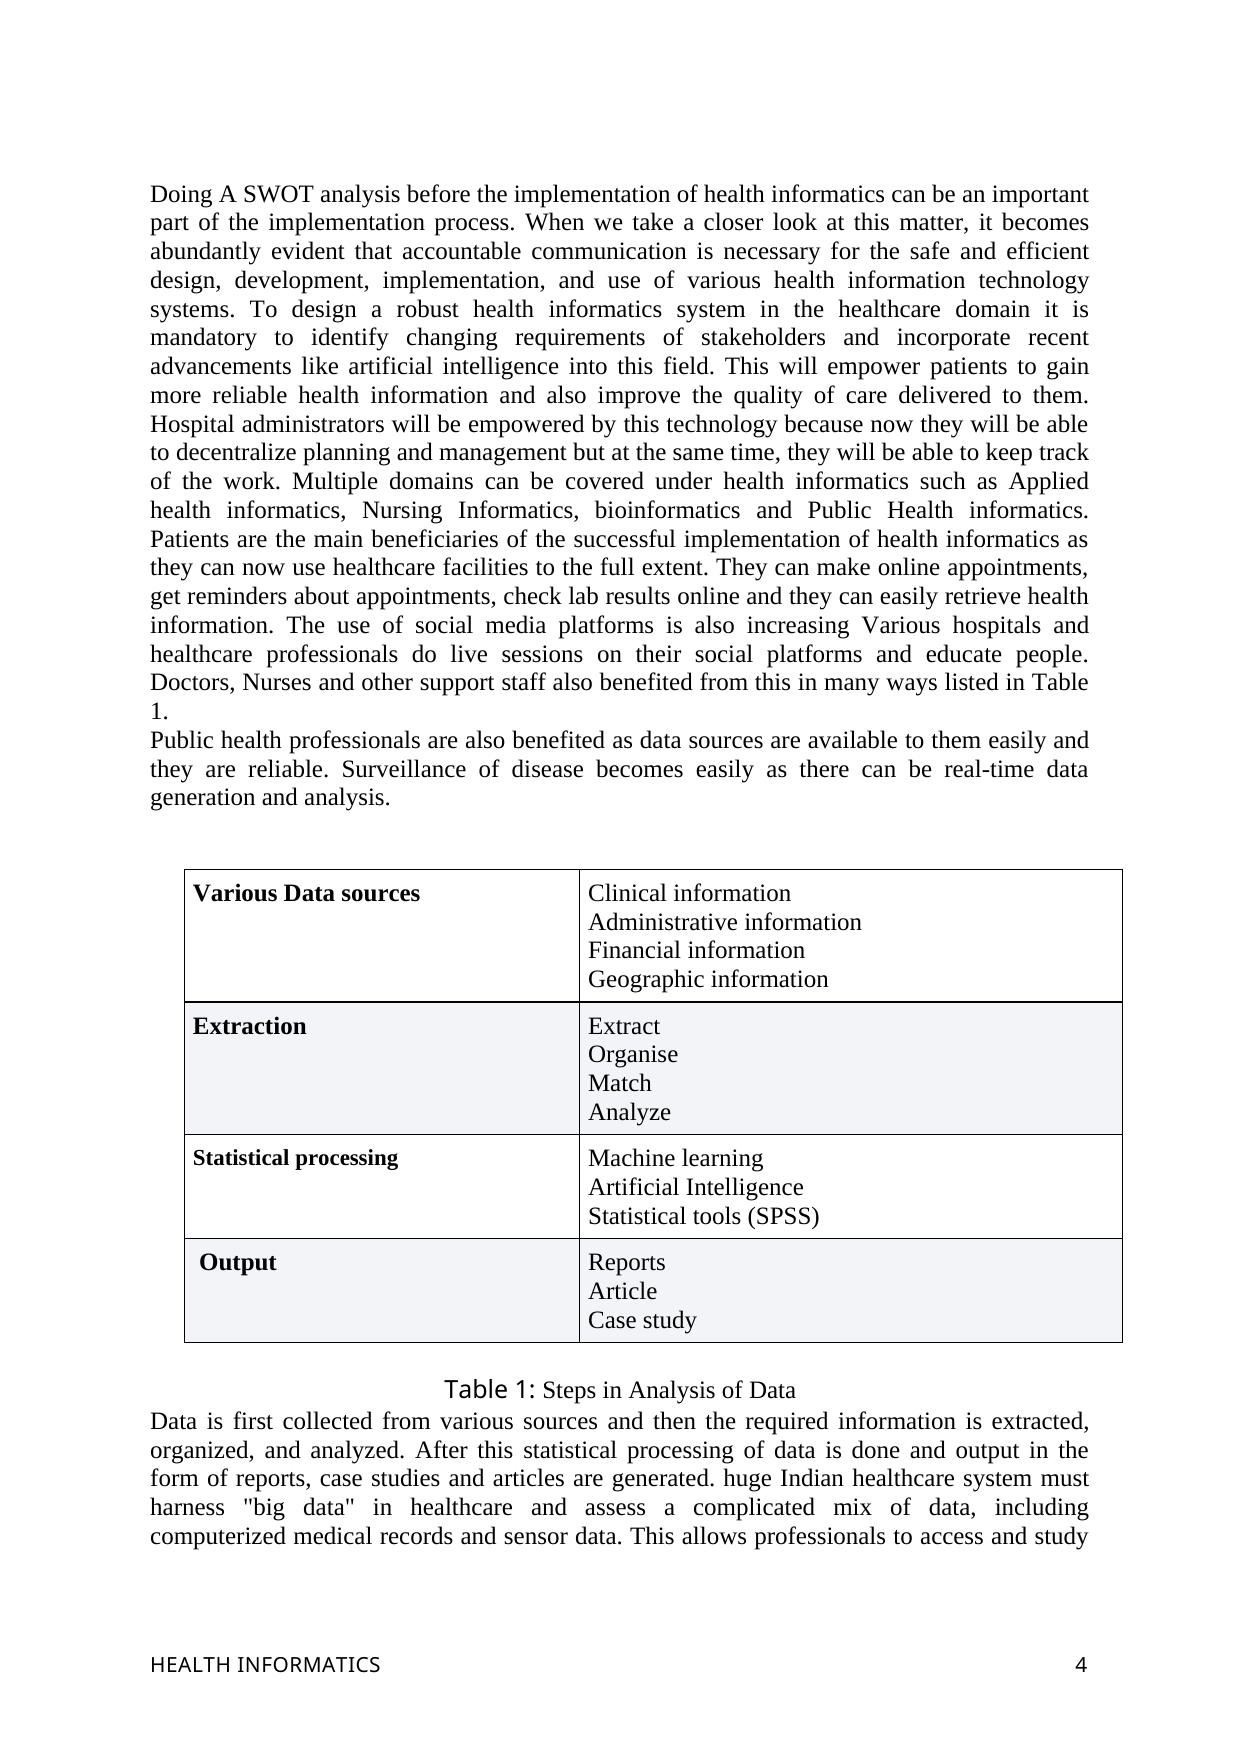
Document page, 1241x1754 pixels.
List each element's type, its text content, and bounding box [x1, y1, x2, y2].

table_cell Extract Organise Match Analyze [580, 1003, 1122, 1134]
table_cell Machine learning Artificial Intelligence Statistical tools (SPSS) [580, 1135, 1122, 1238]
table_header Various Data sources [185, 870, 579, 1001]
text Doing A SWOT analysis before the implementation of health informatics can be an important part of the implementation process. When we take a closer look at this matter, it becomes abundantly evident that accountable communication is necessary for the safe and efficient design, development, implementation, and use of various health information technology systems. To design a robust health informatics system in the healthcare domain it is mandatory to identify changing requirements of stakeholders and incorporate recent advancements like artificial intelligence into this field. This will empower patients to gain more reliable health information and also improve the quality of care delivered to them. Hospital administrators will be empowered by this technology because now they will be able to decentralize planning and management but at the same time, they will be able to keep track of the work. Multiple domains can be covered under health informatics such as Applied health informatics, Nursing Informatics, bioinformatics and Public Health informatics. Patients are the main beneficiaries of the successful implementation of health informatics as they can now use healthcare facilities to the full extent. They can make online appointments, get reminders about appointments, check lab results online and they can easily retrieve health information. The use of social media platforms is also increasing Various hospitals and healthcare professionals do live sessions on their social platforms and educate people. Doctors, Nurses and other support staff also benefited from this in many ways listed in Table 1. [150, 179, 1090, 725]
table_header Clinical information Administrative information Financial information Geographic information [580, 870, 1122, 1001]
text Table 1: Steps in Analysis of Data [150, 1372, 1090, 1406]
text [150, 1406, 1090, 1550]
table_cell Reports Article Case study [580, 1239, 1122, 1342]
table_cell Output [185, 1239, 579, 1342]
table_cell Extraction [185, 1003, 579, 1134]
text Public health professionals are also benefited as data sources are available to them easily and they are reliable. Surveillance of disease becomes easily as there can be real-time data generation and analysis. [150, 725, 1090, 811]
table_cell Statistical processing [185, 1135, 579, 1238]
